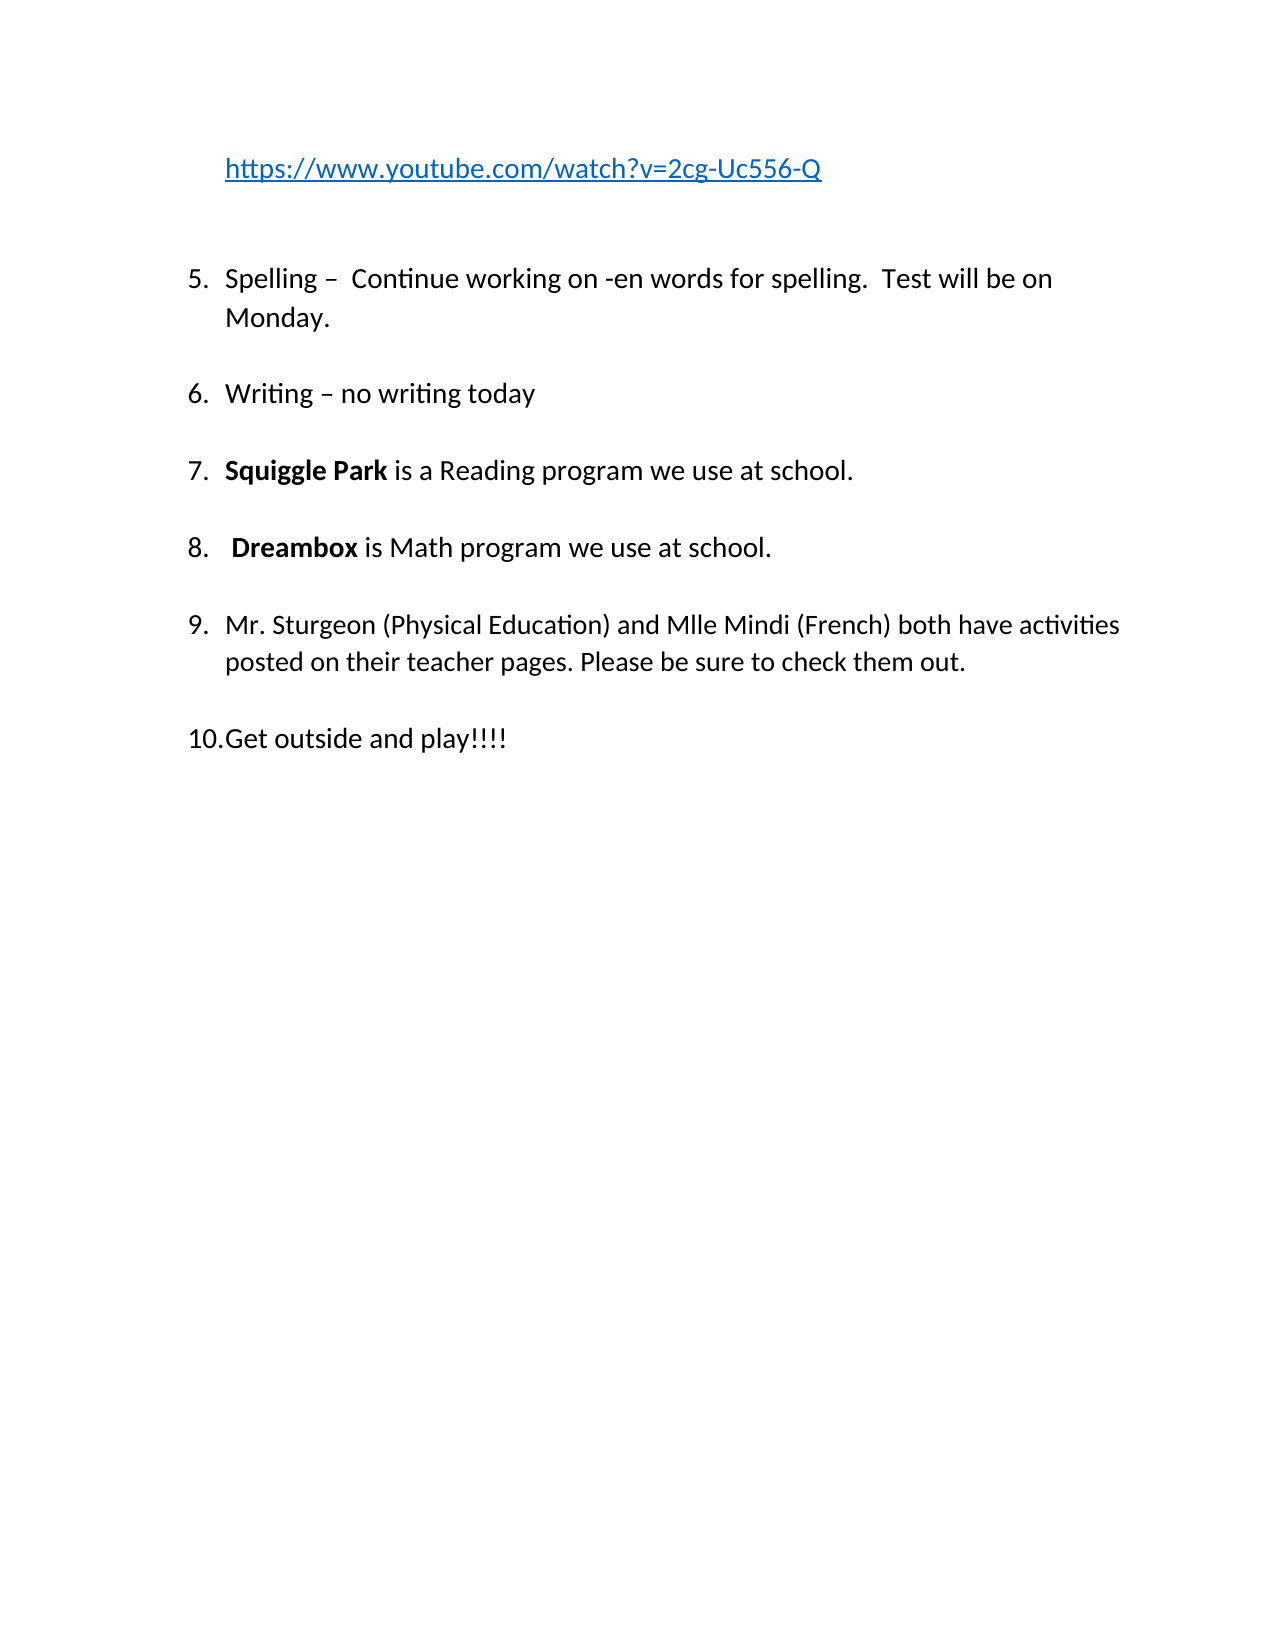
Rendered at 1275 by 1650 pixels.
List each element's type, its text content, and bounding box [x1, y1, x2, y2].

list Get outside and play!!!! [187, 720, 1125, 756]
list Writing – no writing today [187, 376, 1125, 411]
list Spelling – Continue working on -en words for spelling. Test will be on Monday. [187, 260, 1125, 334]
list Squiggle Park is a Reading program we use at school. [187, 452, 1125, 488]
text https://www.youtube.com/watch?v=2cg-Uc556-Q [225, 150, 1125, 186]
list Mr. Sturgeon (Physical Education) and Mlle Mindi (French) both have activities posted on their teacher pages. Please be sure to check them out. [187, 606, 1125, 679]
list Dreambox is Math program we use at school. [187, 529, 1125, 565]
